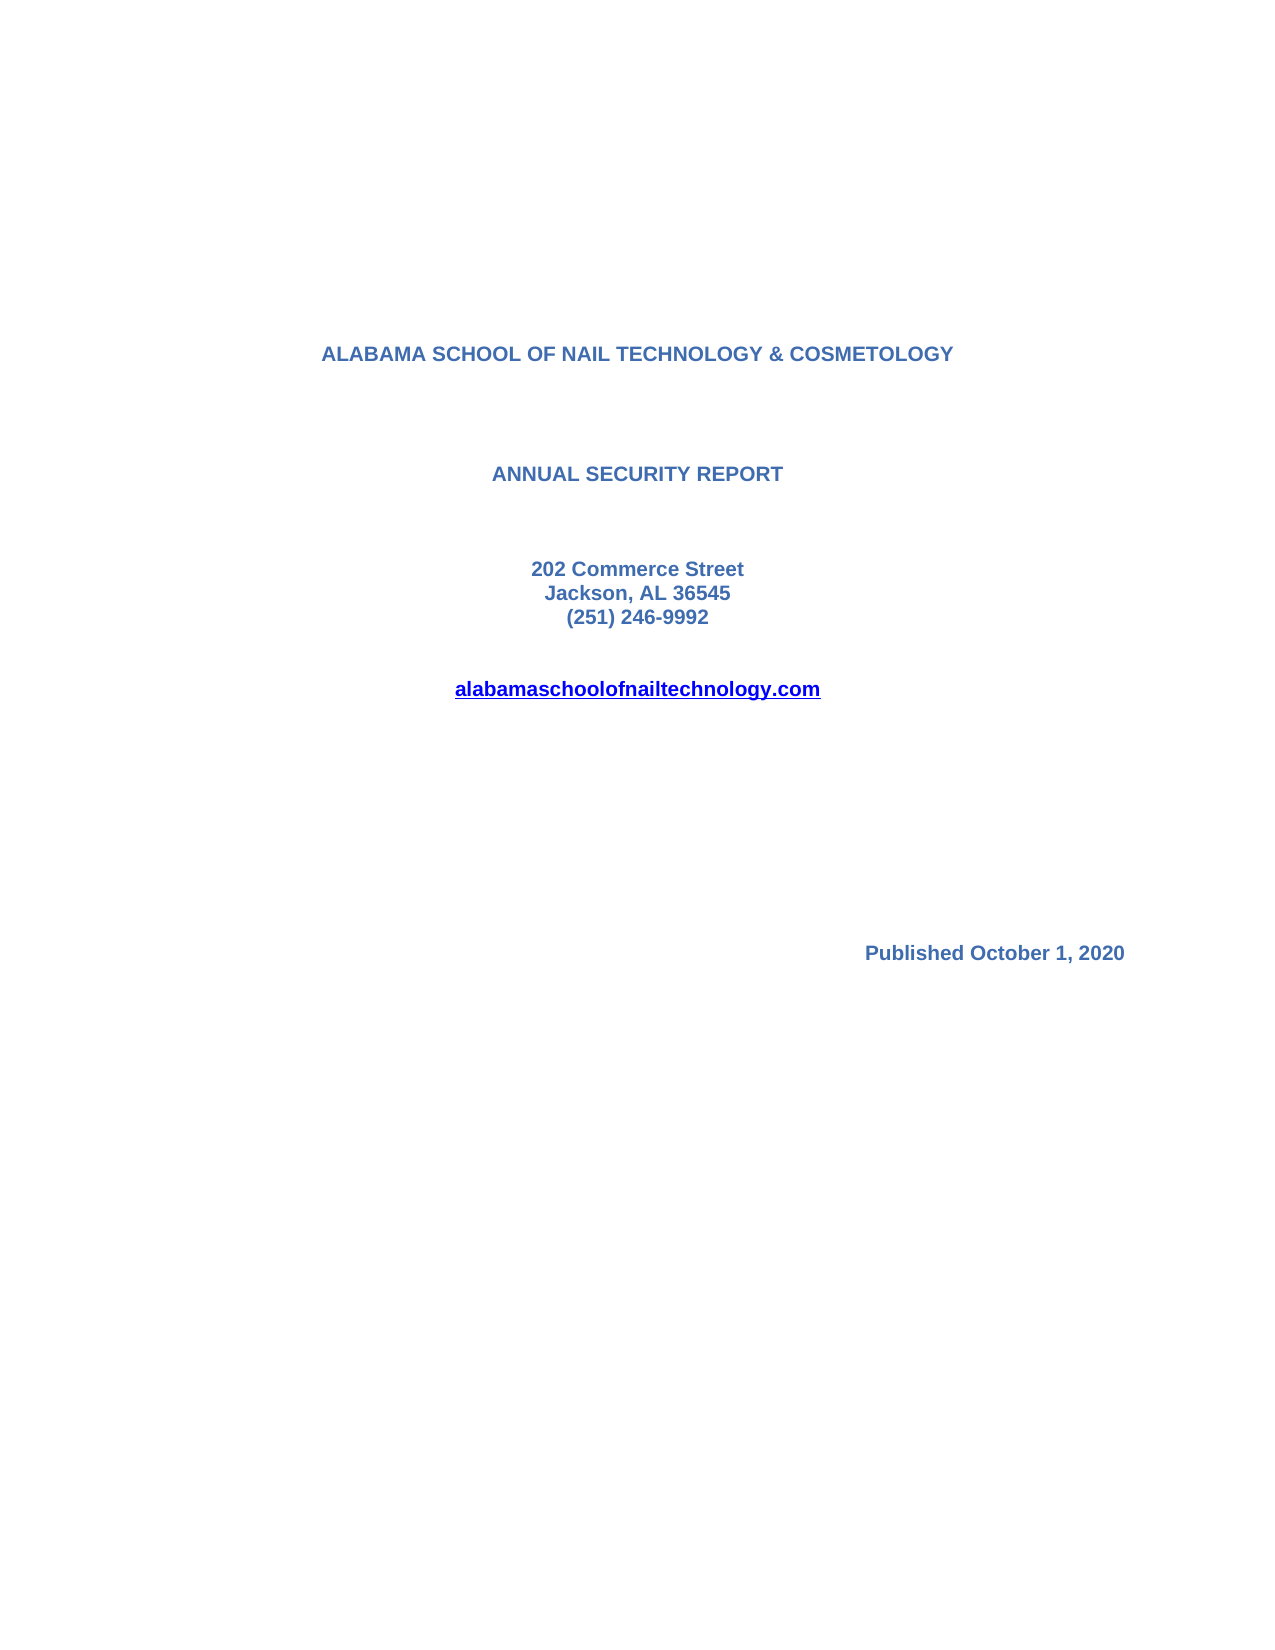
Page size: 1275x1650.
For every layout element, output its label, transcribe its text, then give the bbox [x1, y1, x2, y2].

text alabamaschoolofnailtechnology.com [150, 677, 1125, 701]
text Jackson, AL 36545 [150, 581, 1125, 605]
text ALABAMA SCHOOL OF NAIL TECHNOLOGY & COSMETOLOGY [150, 342, 1125, 366]
text Published October 1, 2020 [150, 941, 1125, 964]
text 202 Commerce Street [150, 557, 1125, 581]
text (251) 246-9992 [150, 605, 1125, 629]
text ANNUAL SECURITY REPORT [150, 461, 1125, 485]
